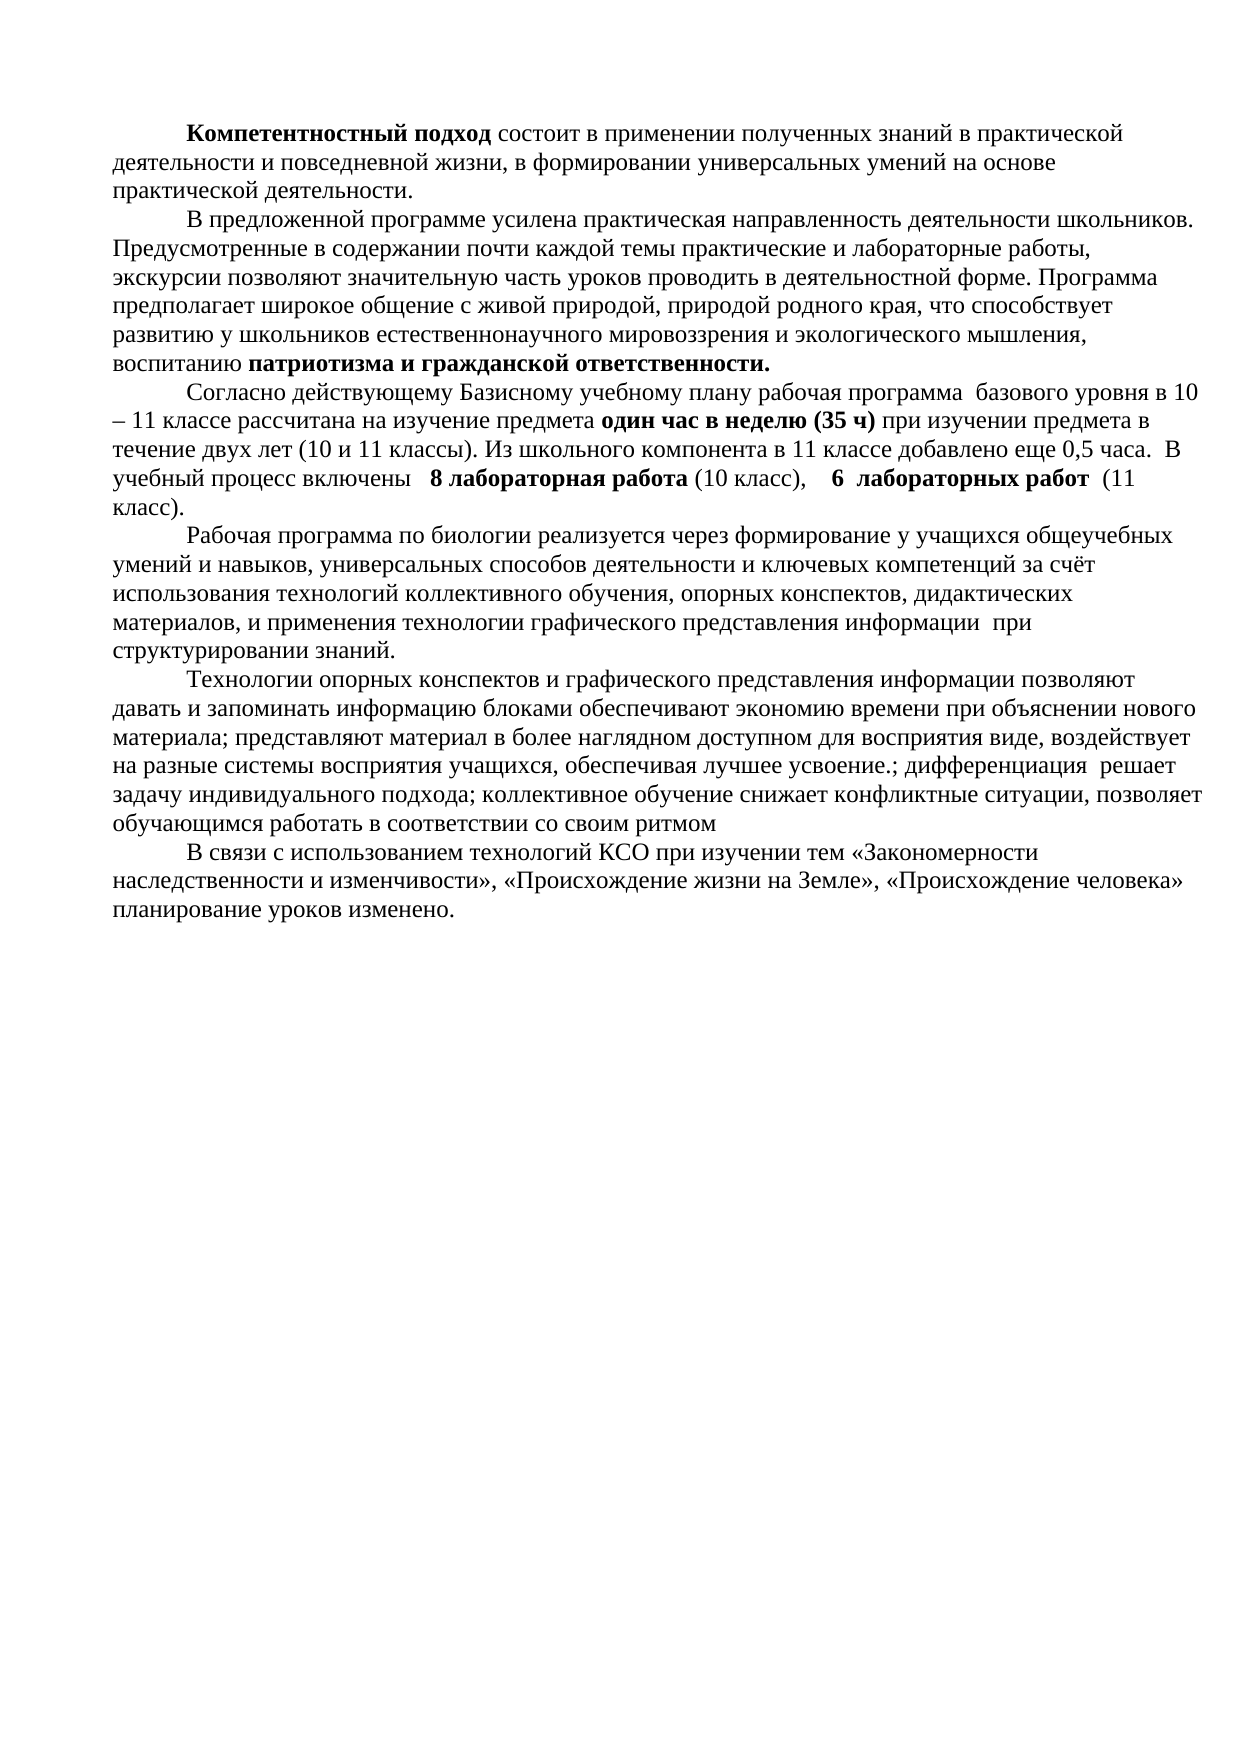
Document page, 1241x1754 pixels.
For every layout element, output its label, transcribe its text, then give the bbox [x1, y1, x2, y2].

text Согласно действующему Базисному учебному плану рабочая программа базового уровня в 10 – 11 классе рассчитана на изучение предмета один час в неделю (35 ч) при изучении предмета в течение двух лет (10 и 11 классы). Из школьного компонента в 11 классе добавлено еще 0,5 часа. В учебный процесс включены 8 лабораторная работа (10 класс), 6 лабораторных работ (11 класс). [112, 377, 1203, 521]
title В предложенной программе усилена практическая направленность деятельности школьников. Предусмотренные в содержании почти каждой темы практические и лабораторные работы, экскурсии позволяют значительную часть уроков проводить в деятельностной форме. Программа предполагает широкое общение с живой природой, природой родного края, что способствует развитию у школьников естественнонаучного мировоззрения и экологического мышления, воспитанию патриотизма и гражданской ответственности. [112, 204, 1203, 377]
text Технологии опорных конспектов и графического представления информации позволяют давать и запоминать информацию блоками обеспечивают экономию времени при объяснении нового материала; представляют материал в более наглядном доступном для восприятия виде, воздействует на разные системы восприятия учащихся, обеспечивая лучшее усвоение.; дифференциация решает задачу индивидуального подхода; коллективное обучение снижает конфликтные ситуации, позволяет обучающимся работать в соответствии со своим ритмом [112, 664, 1203, 837]
text Компетентностный подход состоит в применении полученных знаний в практической деятельности и повседневной жизни, в формировании универсальных умений на основе практической деятельности. [112, 118, 1203, 204]
text В связи с использованием технологий КСО при изучении тем «Закономерности наследственности и изменчивости», «Происхождение жизни на Земле», «Происхождение человека» планирование уроков изменено. [112, 837, 1203, 923]
text Рабочая программа по биологии реализуется через формирование у учащихся общеучебных умений и навыков, универсальных способов деятельности и ключевых компетенций за счёт использования технологий коллективного обучения, опорных конспектов, дидактических материалов, и применения технологии графического представления информации при структурировании знаний. [112, 521, 1203, 664]
